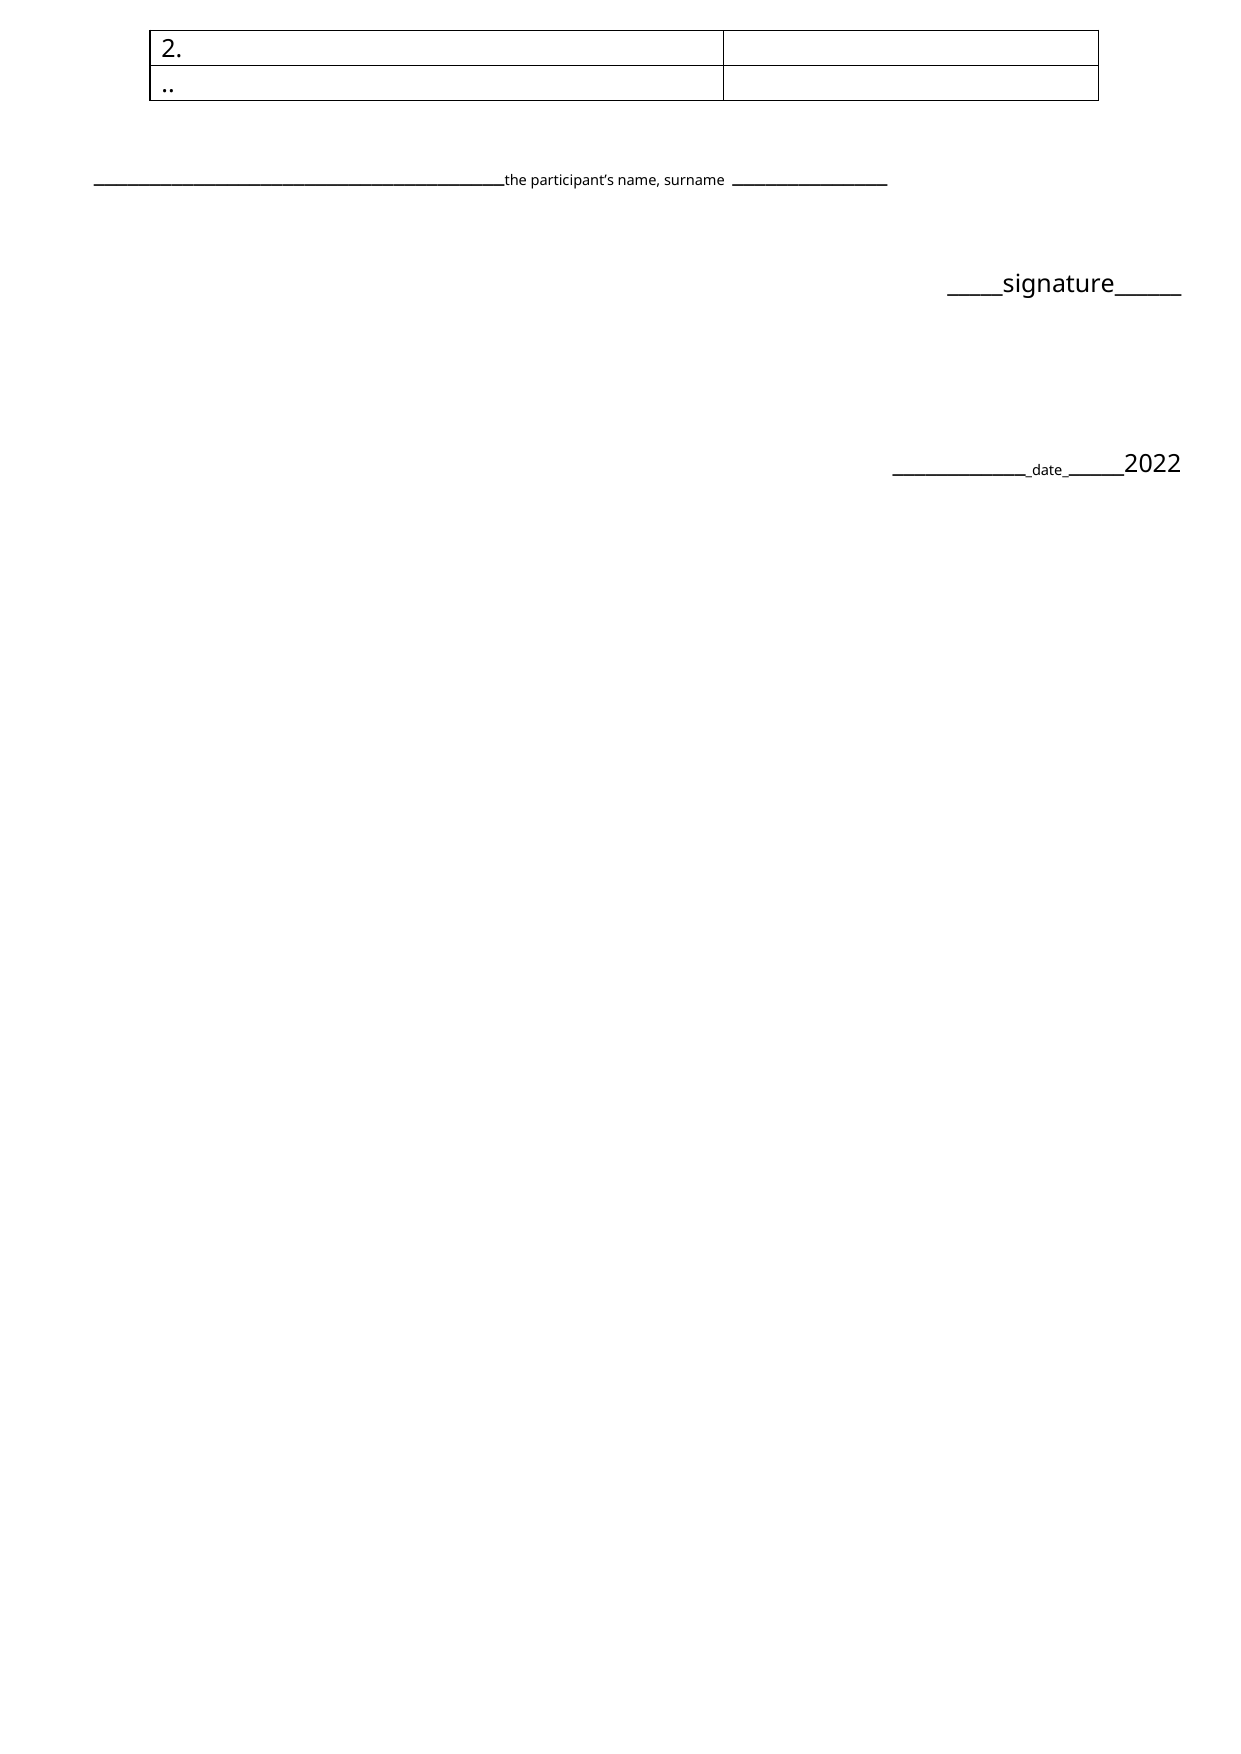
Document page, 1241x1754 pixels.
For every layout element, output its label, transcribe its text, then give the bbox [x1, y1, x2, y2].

table_cell 2. [151, 31, 723, 65]
text _____signature______ [94, 266, 1181, 299]
table_cell [724, 31, 1098, 65]
table_cell [724, 66, 1098, 100]
text _____________________________________the participant’s name, surname ______________ [94, 156, 1181, 190]
text _____________date______2022 [94, 446, 1181, 479]
table_cell .. [151, 66, 723, 100]
